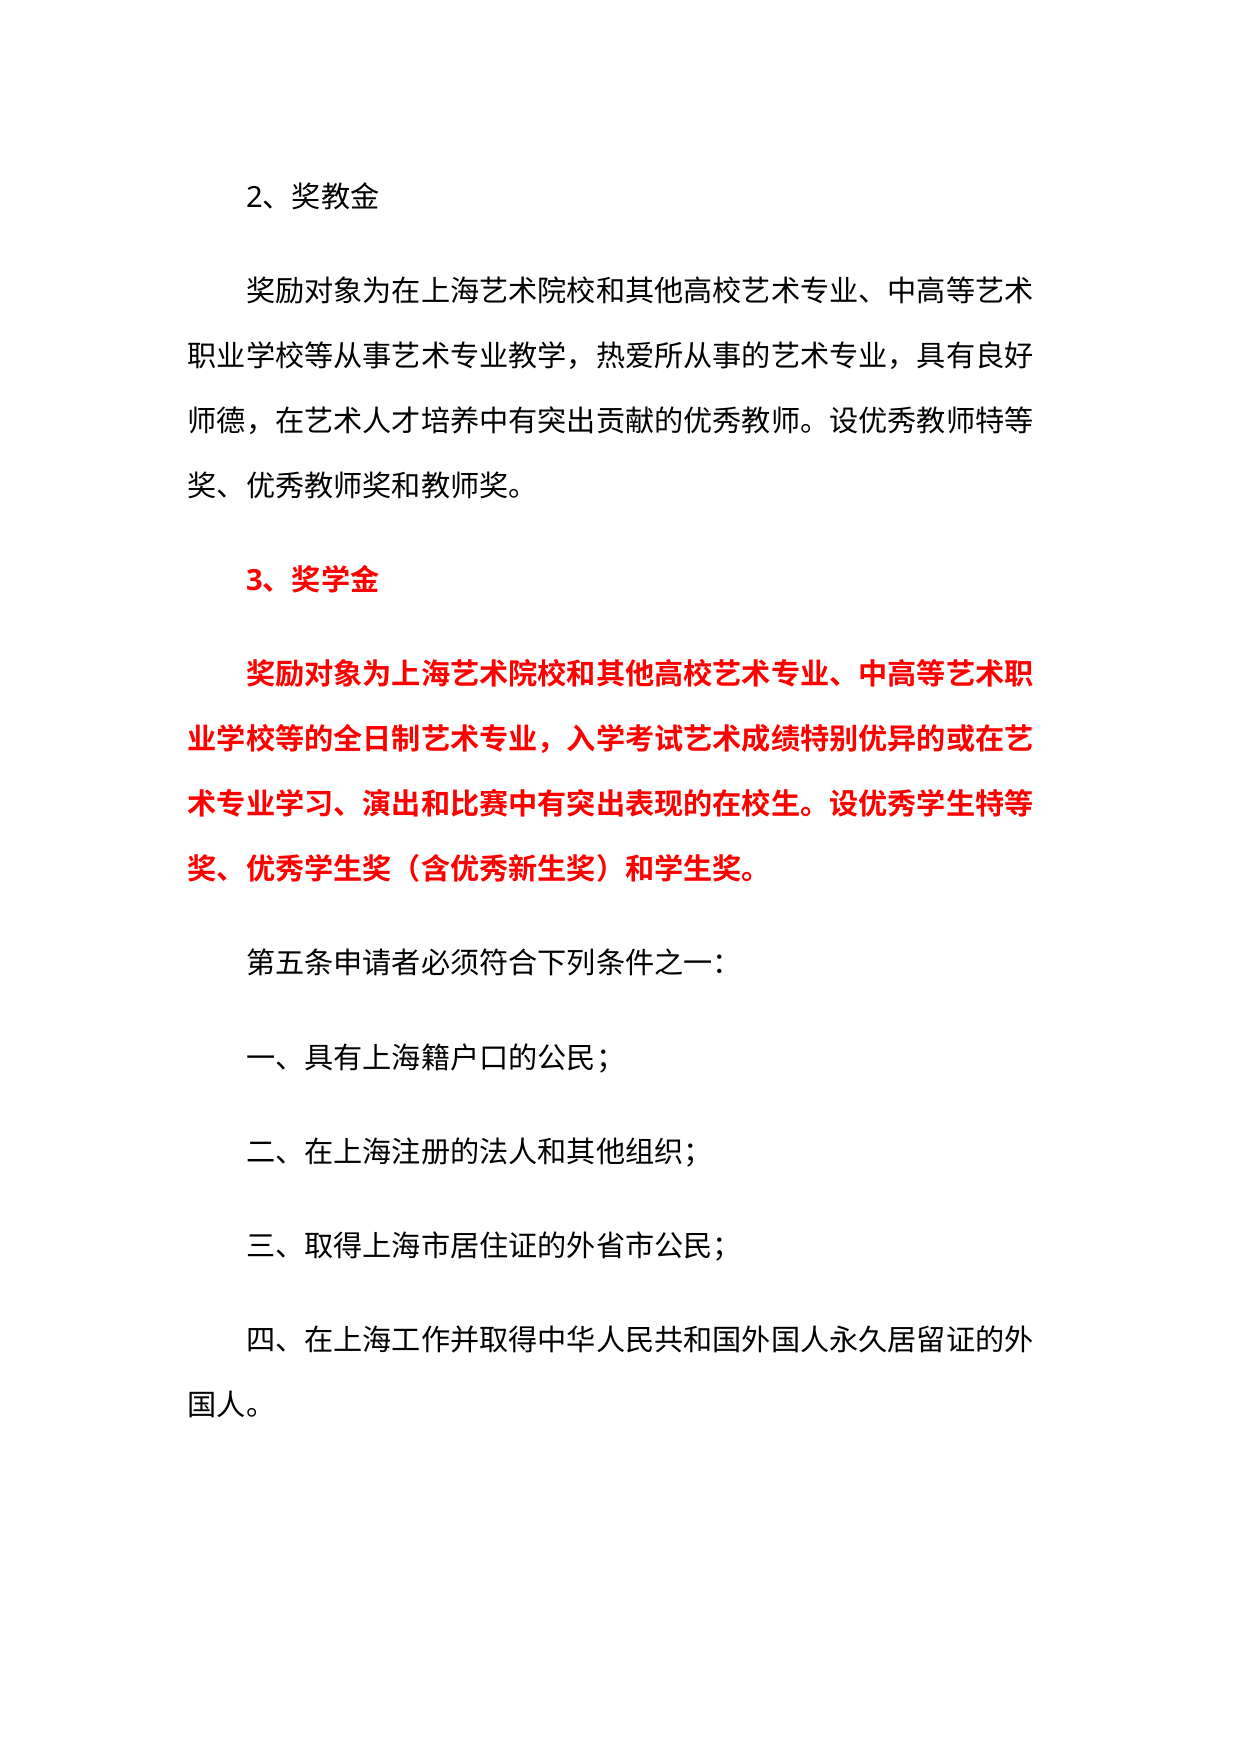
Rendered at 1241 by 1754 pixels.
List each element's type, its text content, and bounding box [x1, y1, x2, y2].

text 奖励对象为上海艺术院校和其他高校艺术专业、中高等艺术职业学校等的全日制艺术专业，入学考试艺术成绩特别优异的或在艺术专业学习、演出和比赛中有突出表现的在校生。设优秀学生特等奖、优秀学生奖（含优秀新生奖）和学生奖。 [187, 639, 1053, 899]
text 第五条申请者必须符合下列条件之一： [187, 929, 1053, 994]
text 四、在上海工作并取得中华人民共和国外国人永久居留证的外国人。 [187, 1305, 1053, 1435]
text 二、在上海注册的法人和其他组织； [187, 1117, 1053, 1182]
text 2、奖教金 [187, 162, 1053, 227]
text 三、取得上海市居住证的外省市公民； [187, 1211, 1053, 1276]
text 一、具有上海籍户口的公民； [187, 1023, 1053, 1088]
text 3、奖学金 [187, 545, 1053, 610]
text 奖励对象为在上海艺术院校和其他高校艺术专业、中高等艺术职业学校等从事艺术专业教学，热爱所从事的艺术专业，具有良好师德，在艺术人才培养中有突出贡献的优秀教师。设优秀教师特等奖、优秀教师奖和教师奖。 [187, 256, 1053, 516]
